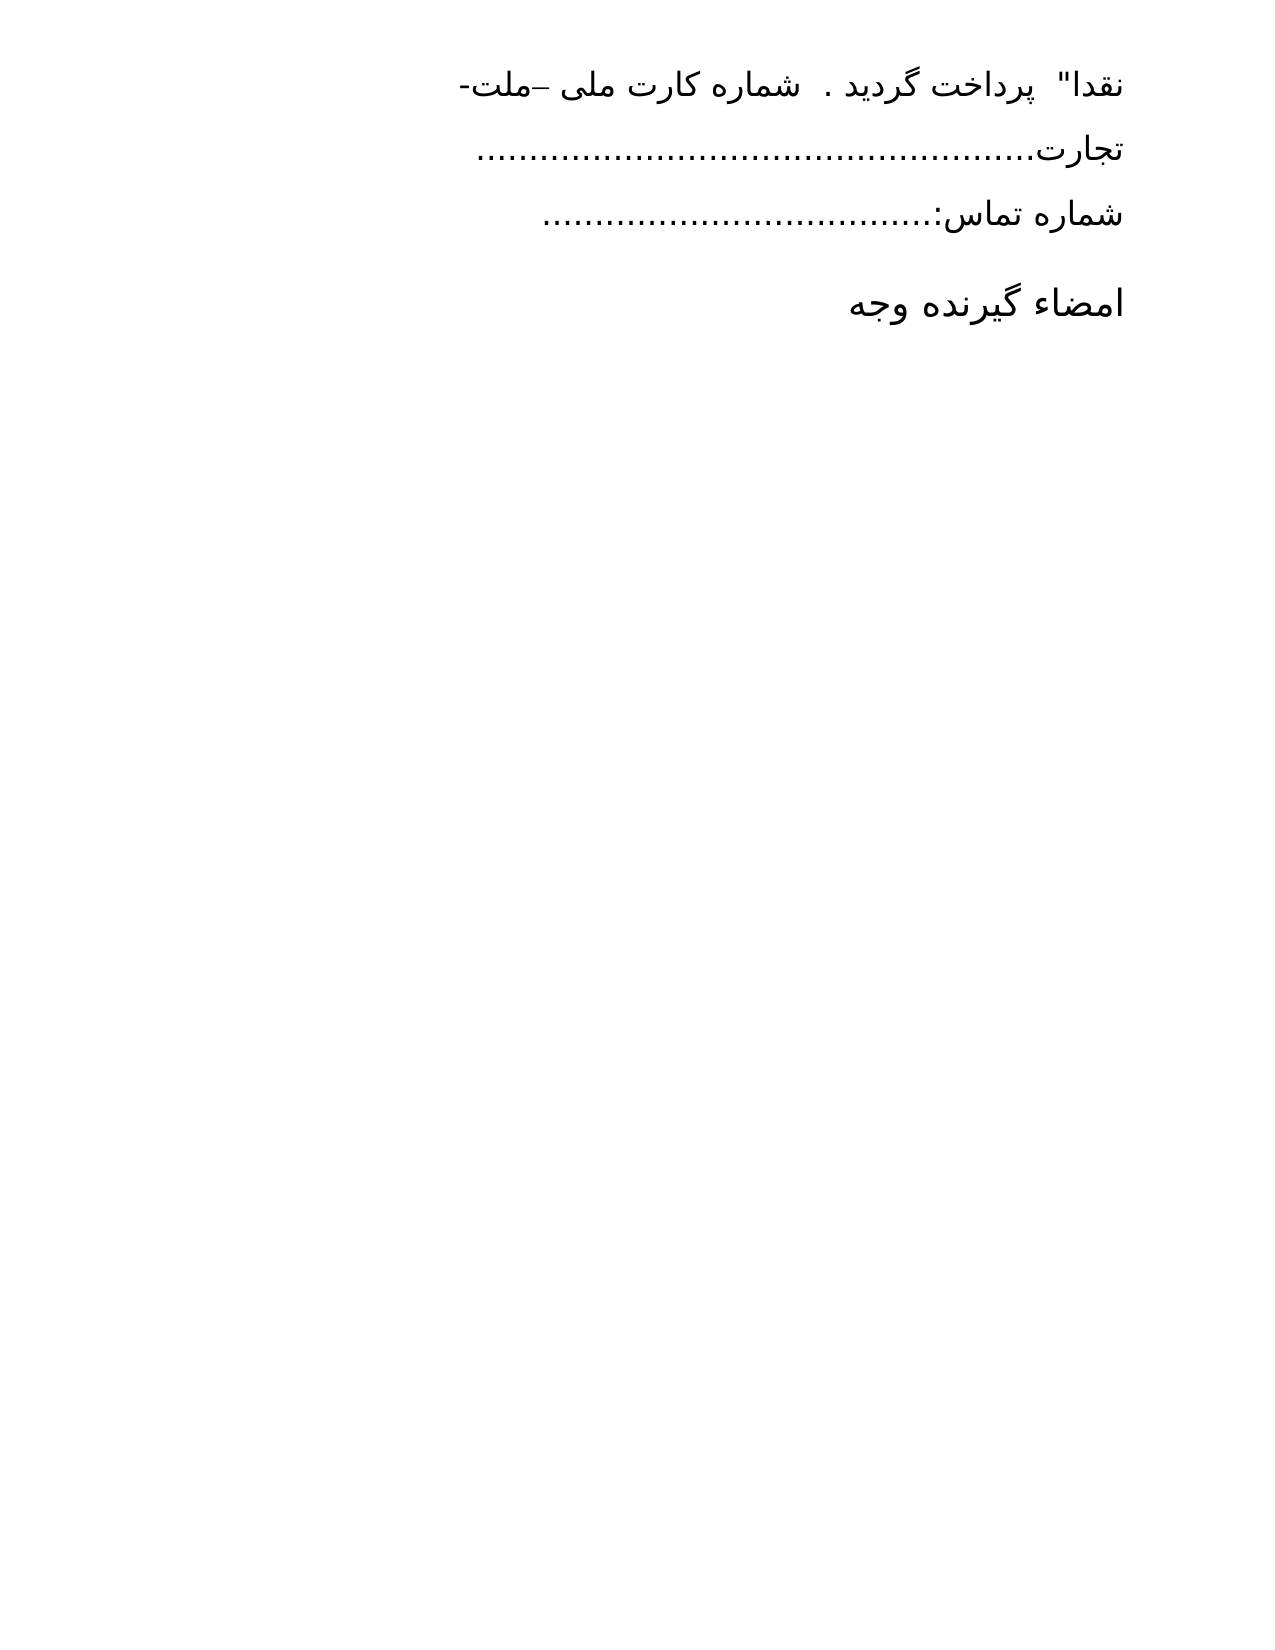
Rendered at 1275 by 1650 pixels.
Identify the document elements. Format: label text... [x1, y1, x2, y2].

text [150, 44, 1125, 173]
text شماره تماس:..................................... [150, 173, 1125, 238]
text امضاء گیرنده وجه [150, 238, 1125, 326]
